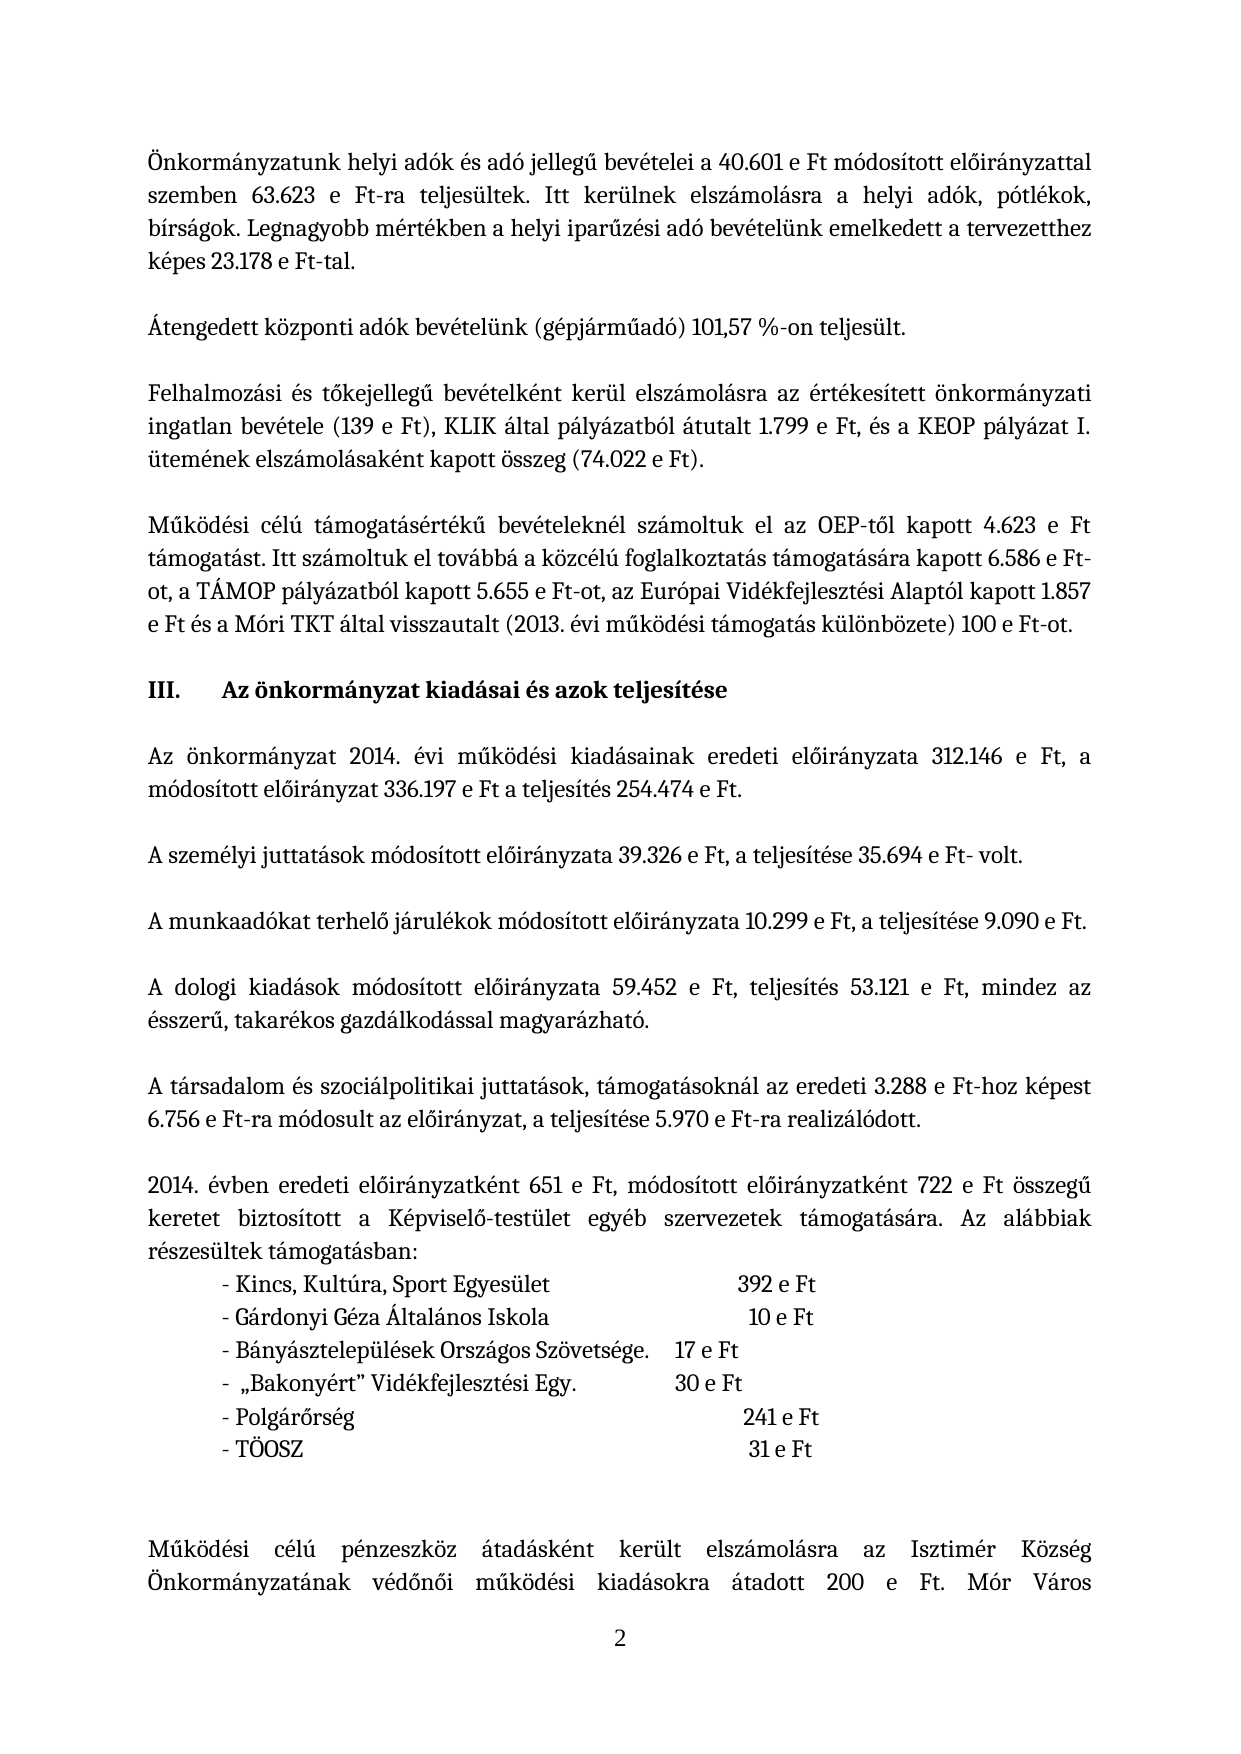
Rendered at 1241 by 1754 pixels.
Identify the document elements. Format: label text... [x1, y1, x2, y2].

list Működési célú támogatásértékű bevételeknél számoltuk el az OEP-től kapott 4.623 e Ft támogatást. Itt számoltuk el továbbá a közcélú foglalkoztatás támogatására kapott 6.586 e Ft-ot, a TÁMOP pályázatból kapott 5.655 e Ft-ot, az Európai Vidékfejlesztési Alaptól kapott 1.857 e Ft és a Móri TKT által visszautalt (2013. évi működési támogatás különbözete) 100 e Ft-ot. [148, 511, 1093, 639]
list Az önkormányzat kiadásai és azok teljesítése [148, 676, 1093, 705]
text - „Bakonyért” Vidékfejlesztési Egy. 30 e Ft [148, 1369, 1093, 1398]
text - Gárdonyi Géza Általános Iskola 10 e Ft [148, 1303, 1093, 1332]
text - Bányásztelepülések Országos Szövetsége. 17 e Ft [148, 1336, 1093, 1365]
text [148, 1534, 1093, 1596]
text - TÖOSZ 31 e Ft [148, 1435, 1093, 1464]
list Önkormányzatunk helyi adók és adó jellegű bevételei a 40.601 e Ft módosított előirányzattal szemben 63.623 e Ft-ra teljesültek. Itt kerülnek elszámolásra a helyi adók, pótlékok, bírságok. Legnagyobb mértékben a helyi iparűzési adó bevételünk emelkedett a tervezetthez képes 23.178 e Ft-tal. [148, 148, 1093, 275]
list 2014. évben eredeti előirányzatként 651 e Ft, módosított előirányzatként 722 e Ft összegű keretet biztosított a Képviselő-testület egyéb szervezetek támogatására. Az alábbiak részesültek támogatásban: [148, 1171, 1093, 1266]
text - Polgárőrség 241 e Ft [148, 1402, 1093, 1431]
list A társadalom és szociálpolitikai juttatások, támogatásoknál az eredeti 3.288 e Ft-hoz képest 6.756 e Ft-ra módosult az előirányzat, a teljesítése 5.970 e Ft-ra realizálódott. [148, 1072, 1093, 1134]
list A munkaadókat terhelő járulékok módosított előirányzata 10.299 e Ft, a teljesítése 9.090 e Ft. [148, 907, 1093, 936]
list Felhalmozási és tőkejellegű bevételként kerül elszámolásra az értékesített önkormányzati ingatlan bevétele (139 e Ft), KLIK által pályázatból átutalt 1.799 e Ft, és a KEOP pályázat I. ütemének elszámolásaként kapott összeg (74.022 e Ft). [148, 379, 1093, 473]
list - Kincs, Kultúra, Sport Egyesület 392 e Ft [148, 1270, 1093, 1299]
list Átengedett központi adók bevételünk (gépjárműadó) 101,57 %-on teljesült. [148, 313, 1093, 341]
list A személyi juttatások módosított előirányzata 39.326 e Ft, a teljesítése 35.694 e Ft- volt. [148, 841, 1093, 870]
list Az önkormányzat 2014. évi működési kiadásainak eredeti előirányzata 312.146 e Ft, a módosított előirányzat 336.197 e Ft a teljesítés 254.474 e Ft. [148, 742, 1093, 804]
list A dologi kiadások módosított előirányzata 59.452 e Ft, teljesítés 53.121 e Ft, mindez az ésszerű, takarékos gazdálkodással magyarázható. [148, 973, 1093, 1035]
